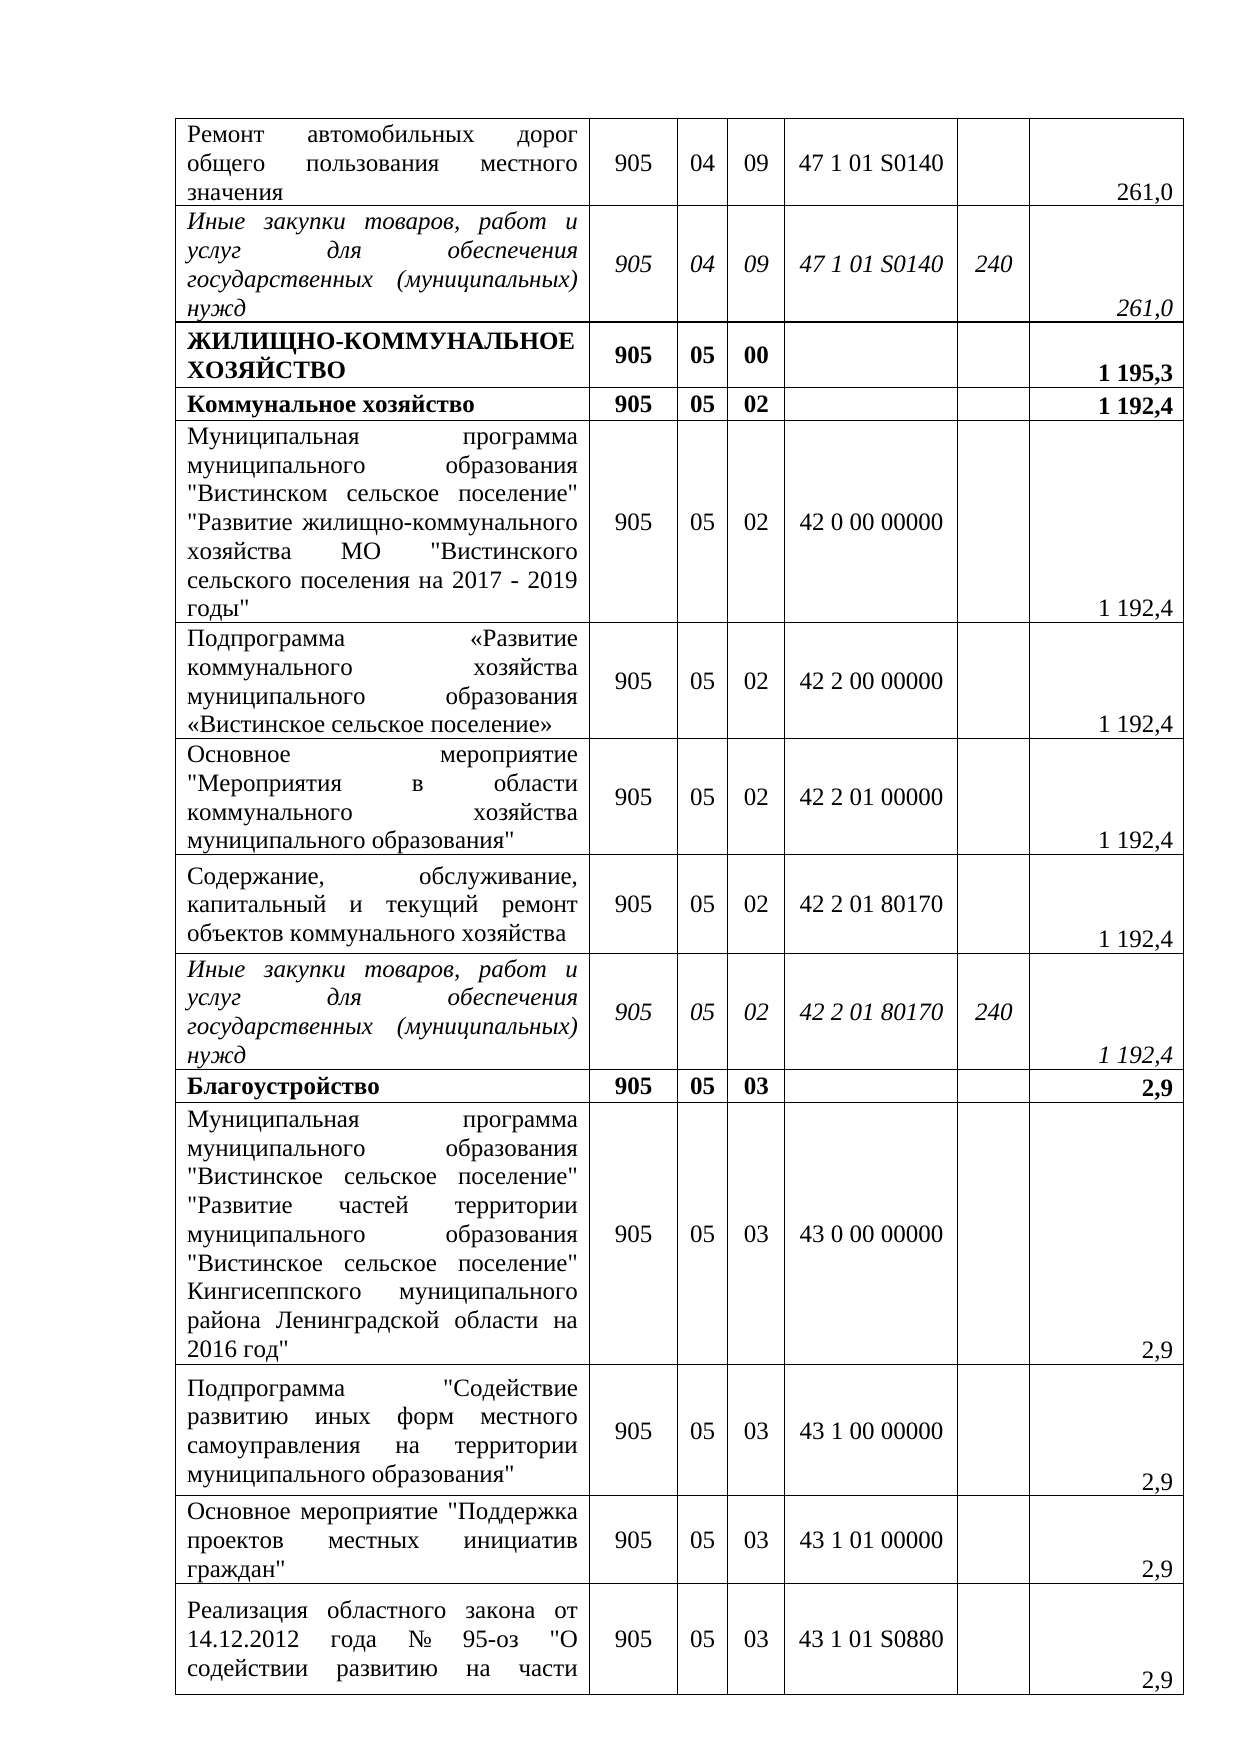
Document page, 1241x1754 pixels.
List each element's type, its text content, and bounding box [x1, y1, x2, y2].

table_cell 00 [728, 323, 784, 387]
table_cell Иные закупки товаров, работ и услуг для обеспечения государственных (муниципальных) нужд [176, 954, 589, 1069]
table_cell [958, 623, 1029, 738]
table_cell [958, 1496, 1029, 1583]
table_cell 240 [958, 954, 1029, 1069]
table_cell [958, 323, 1029, 387]
table_cell 47 1 01 S0140 [785, 119, 957, 205]
table_cell Основное мероприятие "Мероприятия в области коммунального хозяйства муниципального образования" [176, 739, 589, 854]
table_cell 905 [590, 323, 677, 387]
table_cell 05 [678, 623, 727, 738]
table_cell 03 [728, 1365, 784, 1495]
table_cell 905 [590, 119, 677, 205]
table_cell Благоустройство [176, 1070, 589, 1102]
table_cell 2,9 [1030, 1365, 1183, 1495]
table_cell 05 [678, 388, 727, 420]
table_cell Содержание, обслуживание, капитальный и текущий ремонт объектов коммунального хозяйства [176, 855, 589, 953]
table_cell 905 [590, 623, 677, 738]
table_cell [958, 855, 1029, 953]
table_cell 905 [590, 1496, 677, 1583]
table_cell 03 [728, 1584, 784, 1694]
table_cell 05 [678, 1103, 727, 1364]
table_cell [785, 323, 957, 387]
table_cell Подпрограмма "Содействие развитию иных форм местного самоуправления на территории муниципального образования" [176, 1365, 589, 1495]
table_cell 04 [678, 119, 727, 205]
table_cell 905 [590, 1103, 677, 1364]
table_cell 05 [678, 1584, 727, 1694]
table_cell 02 [728, 855, 784, 953]
table_cell 43 1 01 S0880 [785, 1584, 957, 1694]
table_cell 905 [590, 388, 677, 420]
table_cell Муниципальная программа муниципального образования "Вистинском сельское поселение" "Развитие жилищно-коммунального хозяйства МО "Вистинского сельского поселения на 2017 - 2019 годы" [176, 421, 589, 622]
table_cell Муниципальная программа муниципального образования "Вистинское сельское поселение" "Развитие частей территории муниципального образования "Вистинское сельское поселение" Кингисеппского муниципального района Ленинградской области на 2016 год" [176, 1103, 589, 1364]
table_cell [785, 388, 957, 420]
table_cell 1 192,4 [1030, 623, 1183, 738]
table_cell 905 [590, 206, 677, 321]
table_cell 905 [590, 1365, 677, 1495]
table_cell 42 2 01 80170 [785, 855, 957, 953]
table_cell 2,9 [1030, 1103, 1183, 1364]
table_cell [958, 388, 1029, 420]
table_cell [958, 1103, 1029, 1364]
table_cell [958, 1365, 1029, 1495]
table_cell 02 [728, 954, 784, 1069]
table_cell 42 2 01 80170 [785, 954, 957, 1069]
table_cell 03 [728, 1070, 784, 1102]
table_cell 02 [728, 739, 784, 854]
table_cell 02 [728, 388, 784, 420]
table_cell 02 [728, 623, 784, 738]
table_cell 05 [678, 1365, 727, 1495]
table_cell 1 192,4 [1030, 855, 1183, 953]
table_cell 05 [678, 1070, 727, 1102]
table_cell [958, 1070, 1029, 1102]
table_cell 02 [728, 421, 784, 622]
table_cell 09 [728, 206, 784, 321]
table_cell Ремонт автомобильных дорог общего пользования местного значения [176, 119, 589, 205]
table_cell 42 2 01 00000 [785, 739, 957, 854]
table_cell 1 192,4 [1030, 739, 1183, 854]
table_cell 43 1 00 00000 [785, 1365, 957, 1495]
table_cell 05 [678, 323, 727, 387]
table_cell 05 [678, 855, 727, 953]
table_cell 240 [958, 206, 1029, 321]
table_cell [958, 739, 1029, 854]
table_cell [785, 1070, 957, 1102]
table_cell 905 [590, 855, 677, 953]
table_cell 1 192,4 [1030, 388, 1183, 420]
table_cell 2,9 [1030, 1584, 1183, 1694]
table_cell [958, 1584, 1029, 1694]
table_cell 05 [678, 1496, 727, 1583]
table_cell 43 1 01 00000 [785, 1496, 957, 1583]
table_cell Подпрограмма «Развитие коммунального хозяйства муниципального образования «Вистинское сельское поселение» [176, 623, 589, 738]
table_cell 42 0 00 00000 [785, 421, 957, 622]
table_cell 05 [678, 421, 727, 622]
table_cell 1 192,4 [1030, 421, 1183, 622]
table_cell 905 [590, 739, 677, 854]
table_cell 47 1 01 S0140 [785, 206, 957, 321]
table_cell 2,9 [1030, 1496, 1183, 1583]
table_cell 42 2 00 00000 [785, 623, 957, 738]
table_cell 1 195,3 [1030, 323, 1183, 387]
table_cell 905 [590, 1584, 677, 1694]
table_cell ЖИЛИЩНО-КОММУНАЛЬНОЕ ХОЗЯЙСТВО [176, 323, 589, 387]
table_cell 05 [678, 739, 727, 854]
table_cell Основное мероприятие "Поддержка проектов местных инициатив граждан" [176, 1496, 589, 1583]
table_cell [958, 421, 1029, 622]
table_cell 905 [590, 421, 677, 622]
table_cell 05 [678, 954, 727, 1069]
table_cell Коммунальное хозяйство [176, 388, 589, 420]
table_cell 261,0 [1030, 119, 1183, 205]
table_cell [176, 206, 589, 321]
table_cell 261,0 [1030, 206, 1183, 321]
table_cell 905 [590, 954, 677, 1069]
table_cell 905 [590, 1070, 677, 1102]
table_cell 09 [728, 119, 784, 205]
table_cell 03 [728, 1103, 784, 1364]
table_cell 2,9 [1030, 1070, 1183, 1102]
table_cell [958, 119, 1029, 205]
table_cell 1 192,4 [1030, 954, 1183, 1069]
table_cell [176, 1584, 589, 1694]
table_cell 04 [678, 206, 727, 321]
table_cell 43 0 00 00000 [785, 1103, 957, 1364]
table_cell 03 [728, 1496, 784, 1583]
